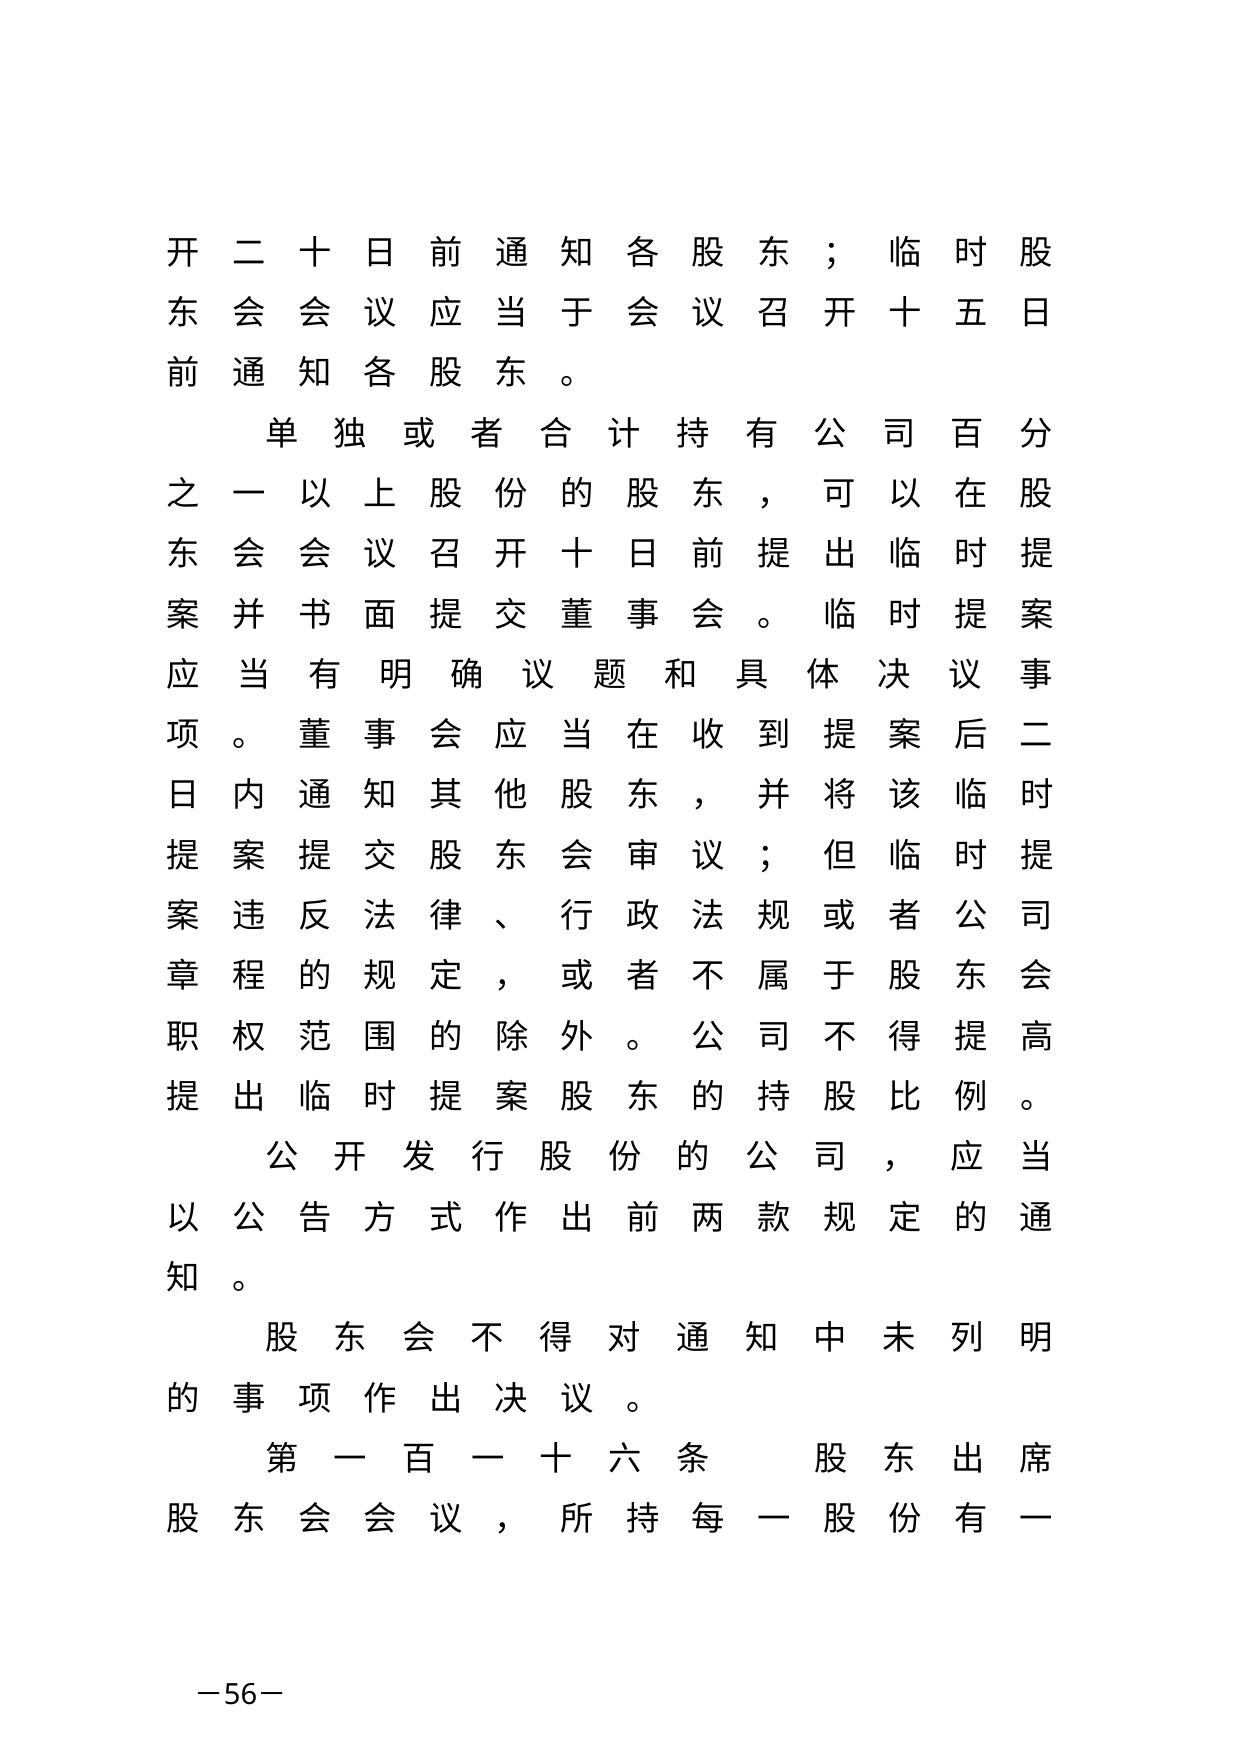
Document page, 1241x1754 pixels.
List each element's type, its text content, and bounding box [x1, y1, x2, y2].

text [167, 1426, 1085, 1546]
text 股东会不得对通知中未列明的事项作出决议。 [167, 1305, 1085, 1426]
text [167, 219, 1085, 400]
text 单独或者合计持有公司百分之一以上股份的股东，可以在股东会会议召开十日前提出临时提案并书面提交董事会。临时提案应当有明确议题和具体决议事项。董事会应当在收到提案后二日内通知其他股东，并将该临时提案提交股东会审议；但临时提案违反法律、行政法规或者公司章程的规定，或者不属于股东会职权范围的除外。公司不得提高提出临时提案股东的持股比例。 [167, 400, 1085, 1124]
text 公开发行股份的公司，应当以公告方式作出前两款规定的通知。 [167, 1124, 1085, 1305]
